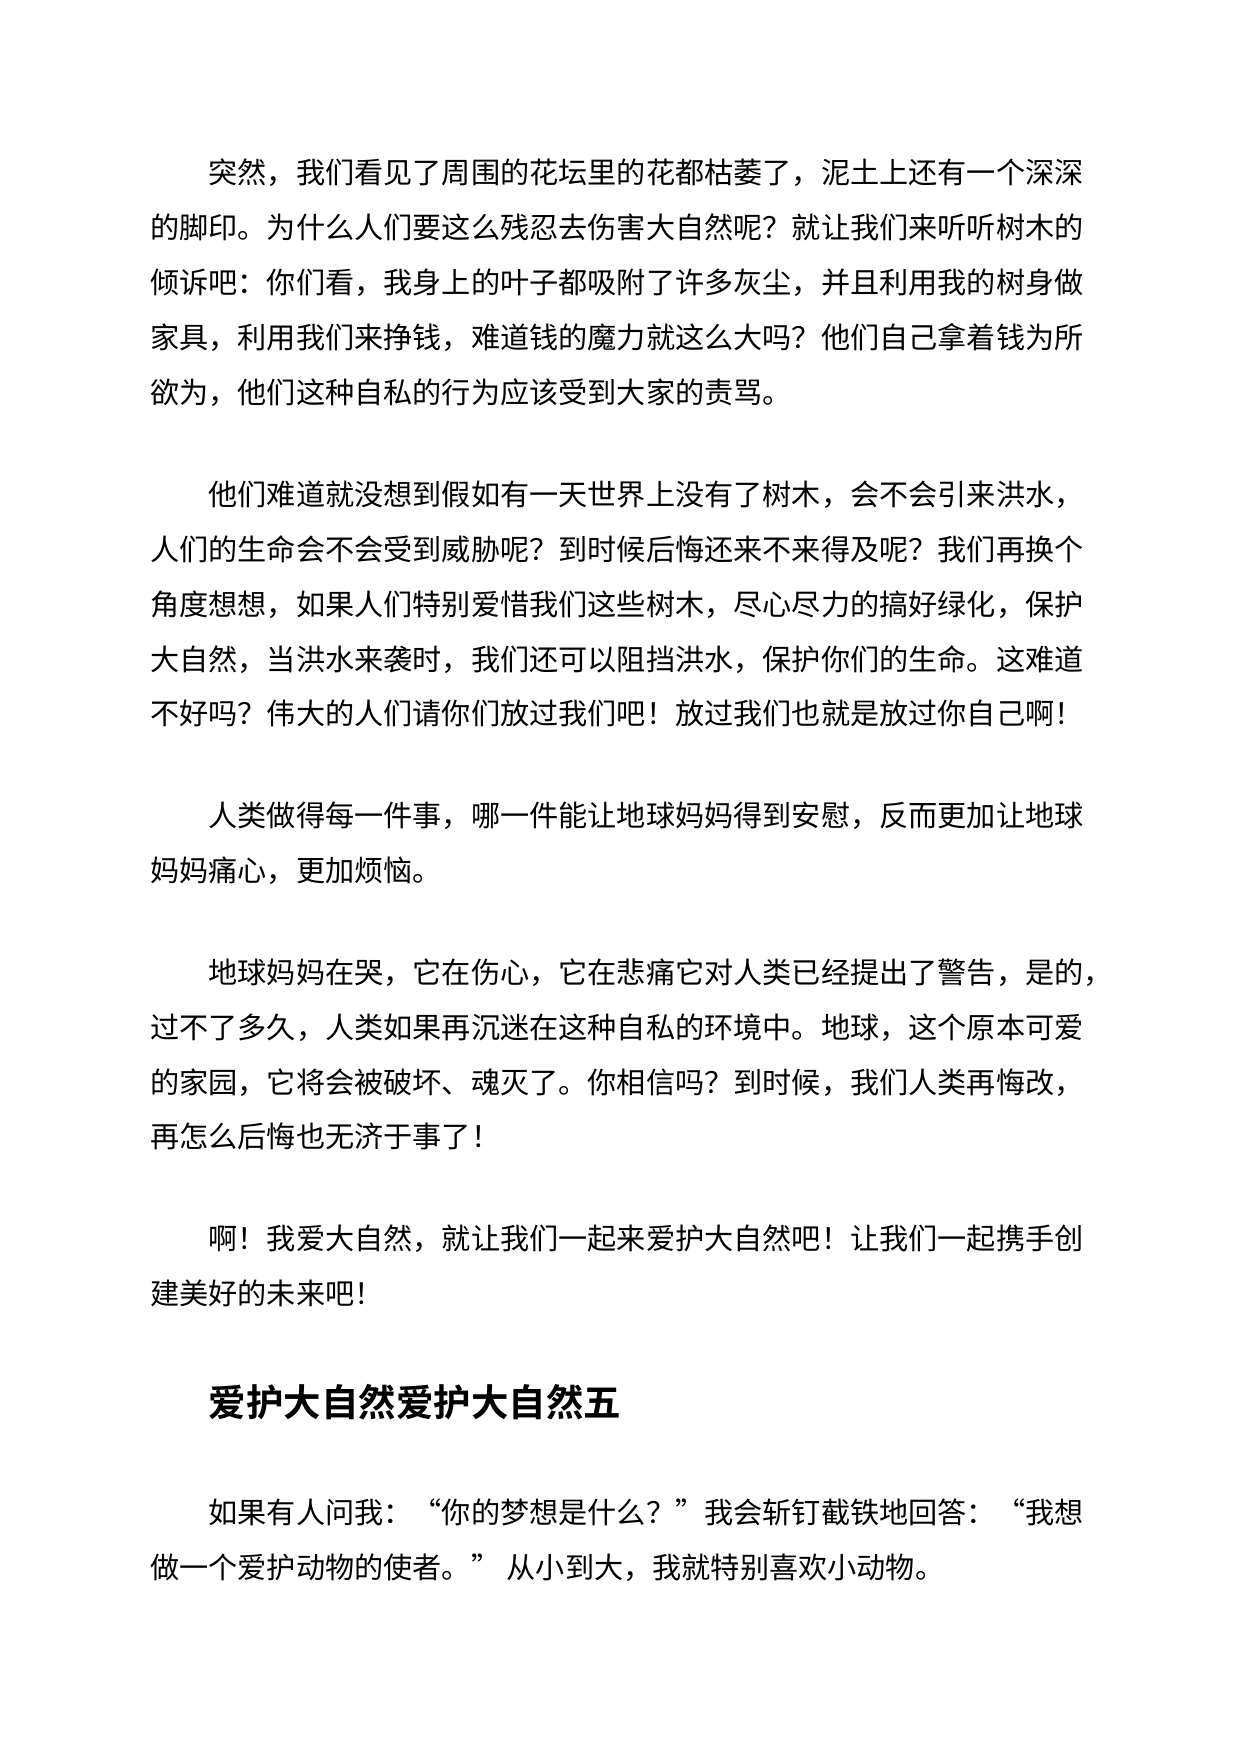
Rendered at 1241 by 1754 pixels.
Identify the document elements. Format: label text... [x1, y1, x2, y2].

text 地球妈妈在哭，它在伤心，它在悲痛它对人类已经提出了警告，是的，过不了多久，人类如果再沉迷在这种自私的环境中。地球，这个原本可爱的家园，它将会被破坏、魂灭了。你相信吗？到时候，我们人类再悔改，再怎么后悔也无济于事了！ [150, 949, 1090, 1156]
text 如果有人问我：“你的梦想是什么？”我会斩钉截铁地回答：“我想做一个爱护动物的使者。” 从小到大，我就特别喜欢小动物。 [150, 1490, 1090, 1587]
text 突然，我们看见了周围的花坛里的花都枯萎了，泥土上还有一个深深的脚印。为什么人们要这么残忍去伤害大自然呢？就让我们来听听树木的倾诉吧：你们看，我身上的叶子都吸附了许多灰尘，并且利用我的树身做家具，利用我们来挣钱，难道钱的魔力就这么大吗？他们自己拿着钱为所欲为，他们这种自私的行为应该受到大家的责骂。 [150, 150, 1090, 412]
text 爱护大自然爱护大自然五 [150, 1372, 1090, 1427]
text 啊！我爱大自然，就让我们一起来爱护大自然吧！让我们一起携手创建美好的未来吧！ [150, 1216, 1090, 1313]
text 他们难道就没想到假如有一天世界上没有了树木，会不会引来洪水，人们的生命会不会受到威胁呢？到时候后悔还来不来得及呢？我们再换个角度想想，如果人们特别爱惜我们这些树木，尽心尽力的搞好绿化，保护大自然，当洪水来袭时，我们还可以阻挡洪水，保护你们的生命。这难道不好吗？伟大的人们请你们放过我们吧！放过我们也就是放过你自己啊！ [150, 471, 1090, 733]
text 人类做得每一件事，哪一件能让地球妈妈得到安慰，反而更加让地球妈妈痛心，更加烦恼。 [150, 793, 1090, 890]
